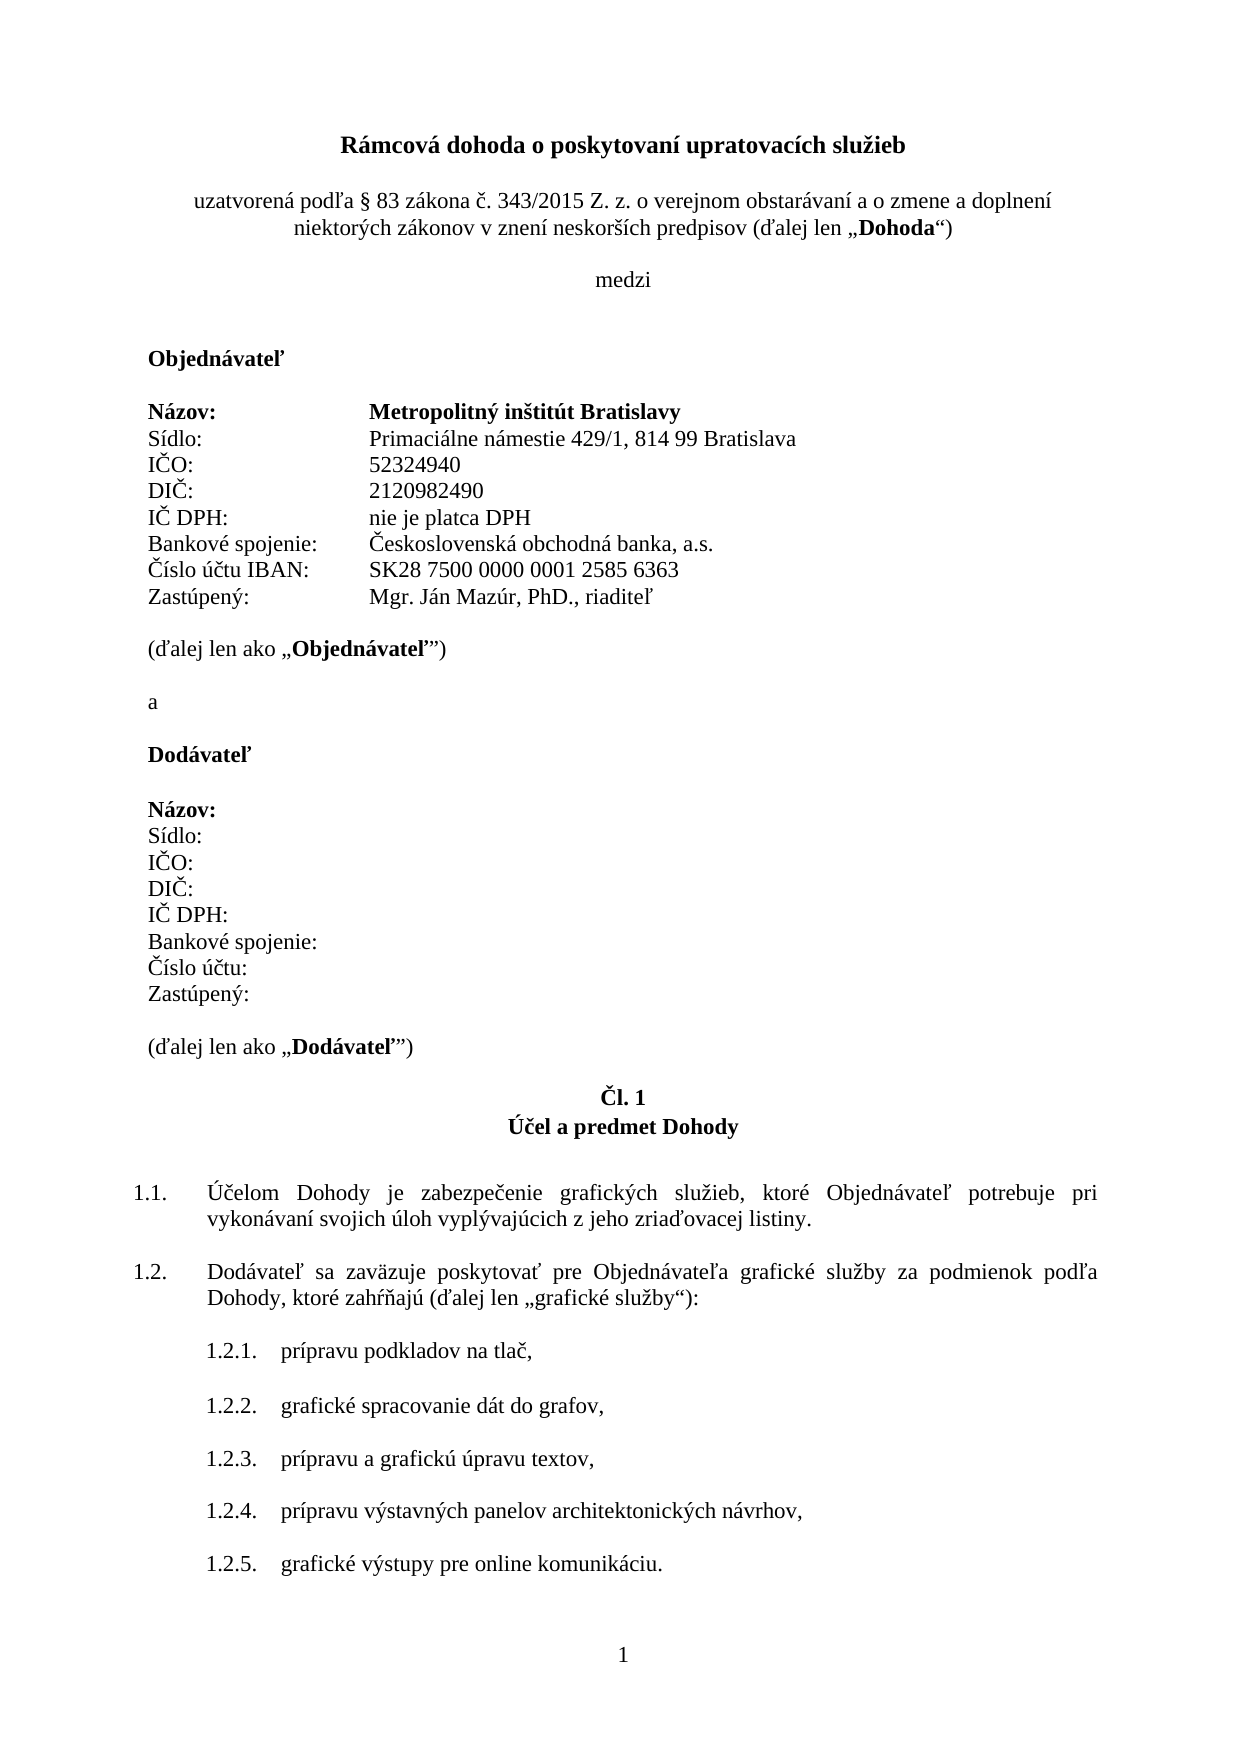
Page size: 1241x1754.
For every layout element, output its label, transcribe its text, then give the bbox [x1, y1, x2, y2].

text IČ DPH: nie je platca DPH [148, 504, 1098, 530]
subtitle Čl. 1 Účel a predmet Dohody [148, 1084, 1098, 1139]
text (ďalej len ako „Objednávateľ”) [148, 635, 1098, 662]
text Číslo účtu IBAN: SK28 7500 0000 0001 2585 6363 [148, 556, 1098, 583]
text Číslo účtu: [148, 954, 1098, 980]
text Dodávateľ [148, 741, 1098, 767]
text Názov: Metropolitný inštitút Bratislavy [148, 398, 1098, 424]
text IČO: 52324940 [148, 451, 1098, 477]
list prípravu a grafickú úpravu textov, [206, 1445, 1098, 1471]
text DIČ: [148, 875, 1098, 901]
text Rámcová dohoda o poskytovaní upratovacích služieb [148, 130, 1098, 159]
text IČ DPH: [148, 901, 1098, 928]
text Bankové spojenie: [148, 928, 1098, 954]
list Účelom Dohody je zabezpečenie grafických služieb, ktoré Objednávateľ potrebuje pri vykonávaní svojich úloh vyplývajúcich z jeho zriaďovacej listiny. [133, 1179, 1098, 1232]
text Názov: [148, 796, 1098, 822]
list prípravu výstavných panelov architektonických návrhov, [206, 1497, 1098, 1524]
text medzi [148, 266, 1098, 293]
list grafické spracovanie dát do grafov, [206, 1392, 1098, 1418]
text Zastúpený: [148, 980, 1098, 1007]
text IČO: [148, 849, 1098, 875]
list prípravu podkladov na tlač, [206, 1337, 1098, 1363]
text (ďalej len ako „Dodávateľ”) [148, 1033, 1098, 1059]
text Zastúpený: Mgr. Ján Mazúr, PhD., riaditeľ [148, 583, 1098, 609]
text uzatvorená podľa § 83 zákona č. 343/2015 Z. z. o verejnom obstarávaní a o zmene a doplnení niektorých zákonov v znení neskorších predpisov (ďalej len „Dohoda“) [148, 187, 1098, 240]
text Objednávateľ [148, 346, 1098, 372]
text Bankové spojenie: Československá obchodná banka, a.s. [148, 530, 1098, 556]
text Sídlo: [148, 822, 1098, 849]
text Sídlo: Primaciálne námestie 429/1, 814 99 Bratislava [148, 424, 1098, 451]
text a [148, 688, 1098, 714]
list grafické výstupy pre online komunikáciu. [206, 1550, 1098, 1577]
list Dodávateľ sa zaväzuje poskytovať pre Objednávateľa grafické služby za podmienok podľa Dohody, ktoré zahŕňajú (ďalej len „grafické služby“): [133, 1258, 1098, 1311]
text DIČ: 2120982490 [148, 477, 1098, 504]
